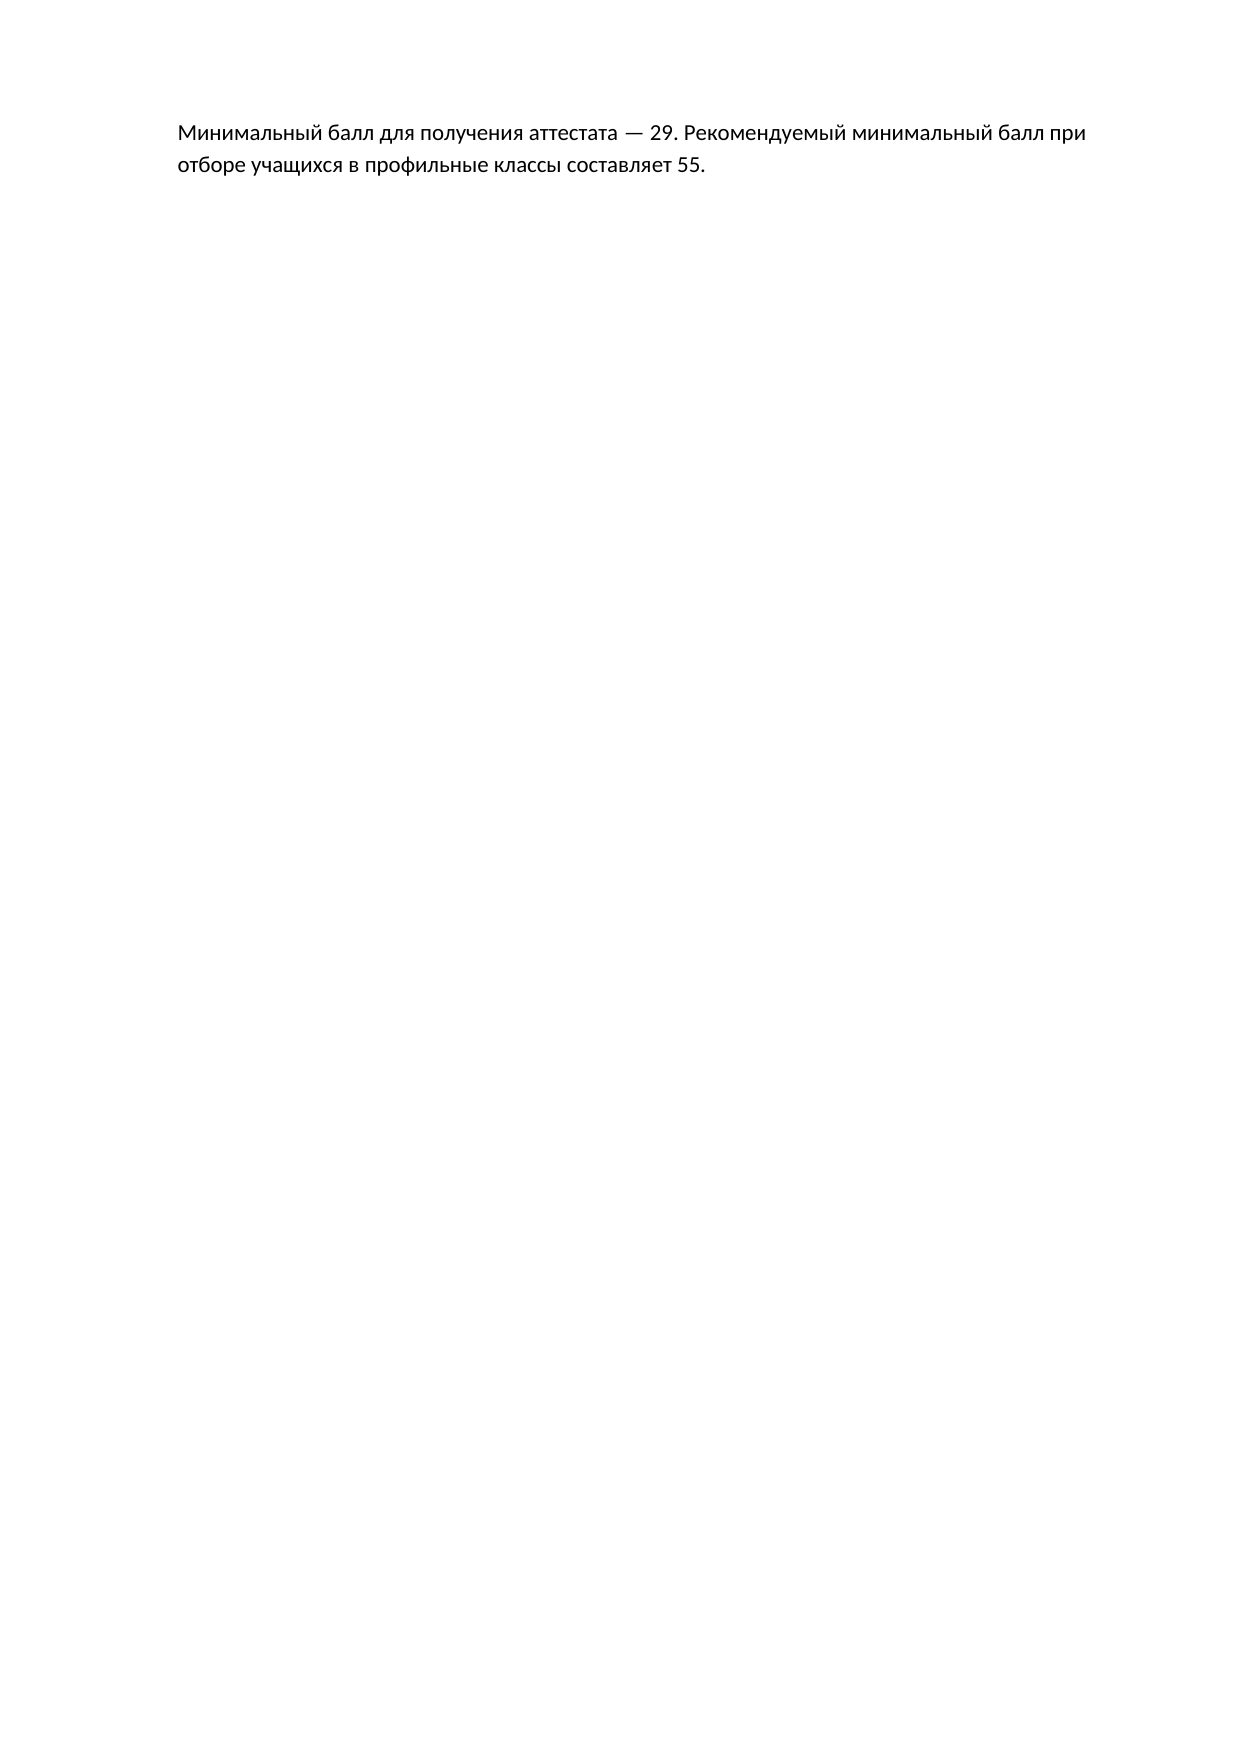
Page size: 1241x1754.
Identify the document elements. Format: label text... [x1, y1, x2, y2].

text Минимальный балл для получения аттестата — 29. Рекомендуемый минимальный балл при отборе учащихся в профильные классы составляет 55. [177, 118, 1152, 178]
